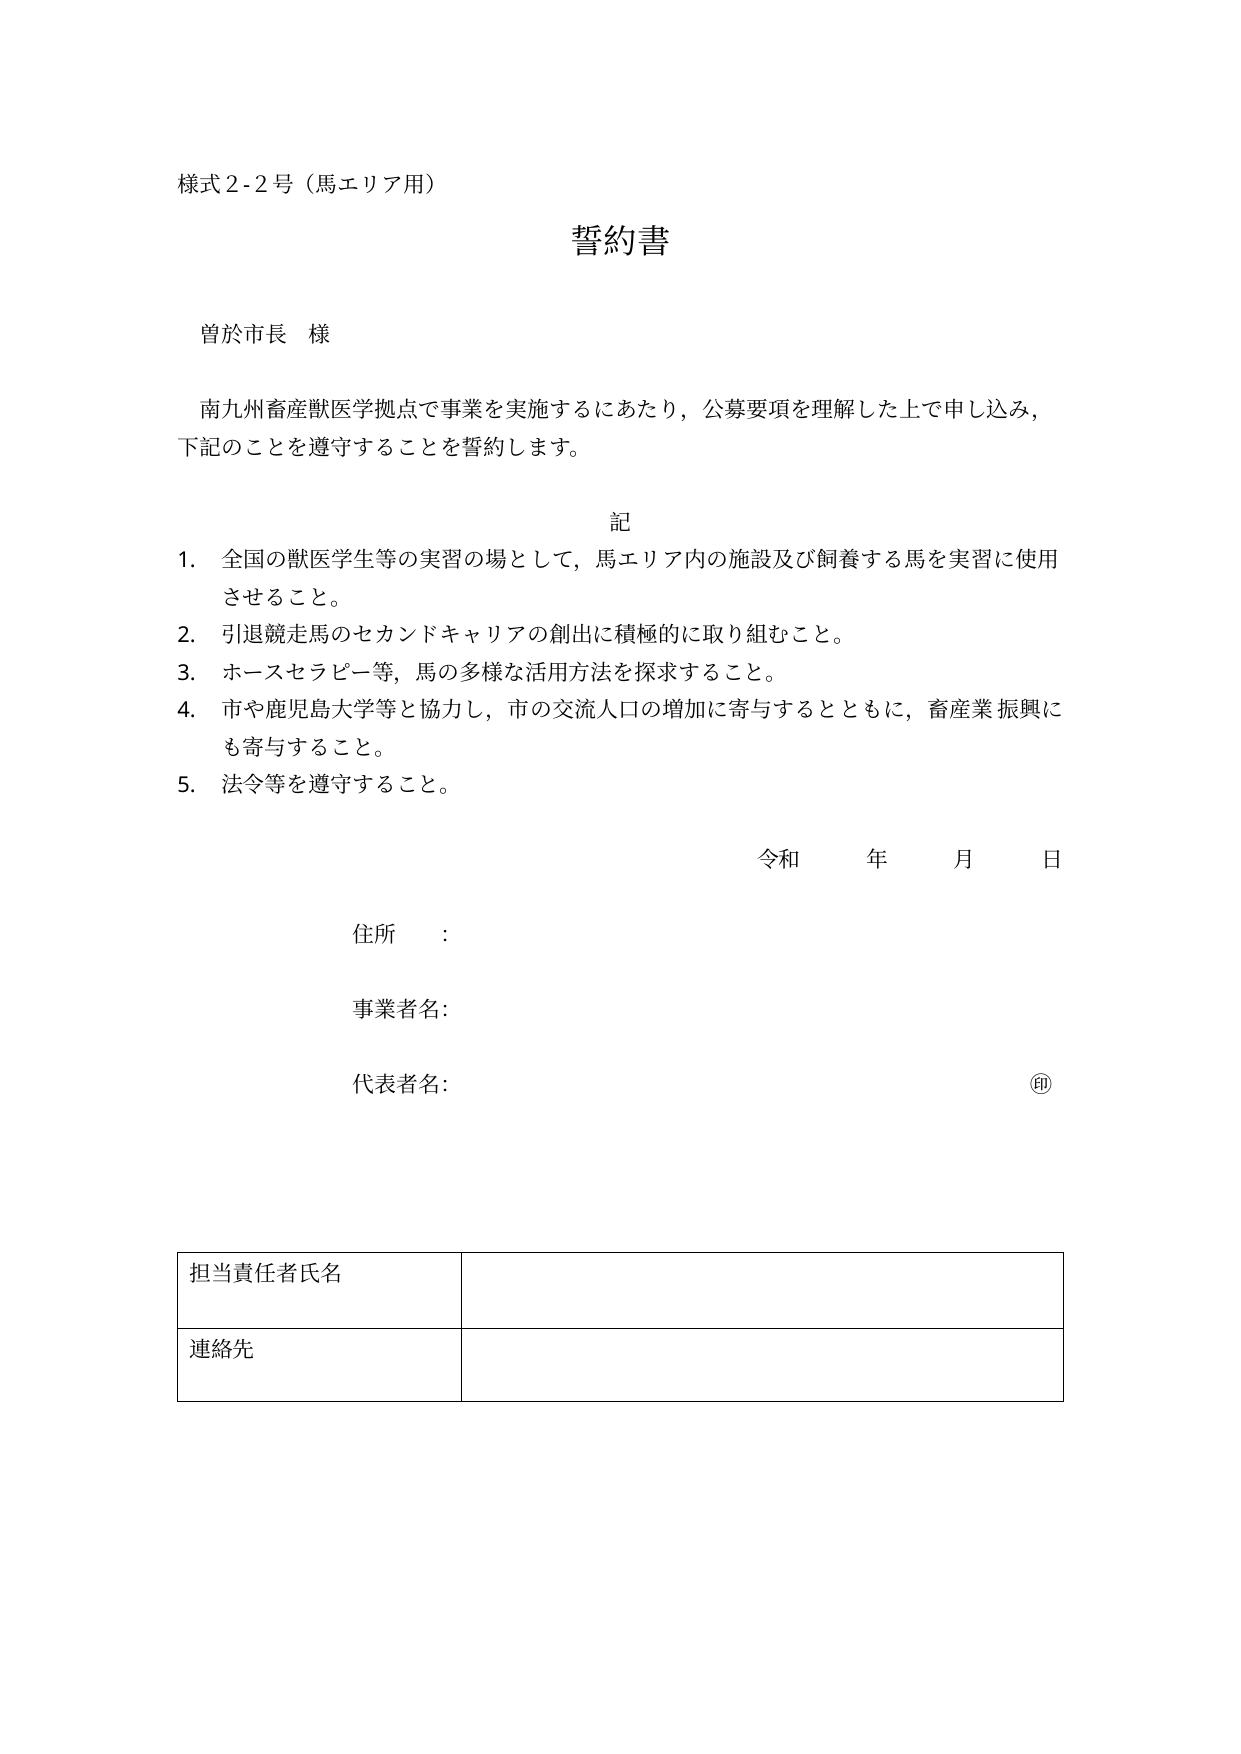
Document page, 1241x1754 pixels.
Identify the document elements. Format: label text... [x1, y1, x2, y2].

list 引退競走馬のセカンドキャリアの創出に積極的に取り組むこと。 [177, 614, 1063, 652]
list 市や鹿児島大学等と協力し，市の交流人口の増加に寄与するとともに，畜産業振興にも寄与すること。 [177, 689, 1063, 764]
list 法令等を遵守すること。 [177, 764, 1063, 802]
text 事業者名： [177, 989, 1063, 1027]
table_header [462, 1253, 1063, 1328]
text 令和 年 月 日 [177, 839, 1063, 877]
text 記 [177, 502, 1063, 539]
text 誓約書 [177, 202, 1063, 277]
text 曽於市長 様 [177, 314, 1063, 352]
table_cell [462, 1329, 1063, 1401]
table_header 担当責任者氏名 [178, 1253, 461, 1328]
list ホースセラピー等，馬の多様な活用方法を探求すること。 [177, 652, 1063, 689]
table_cell 連絡先 [178, 1329, 461, 1401]
text 様式２-２号（馬エリア用） [177, 164, 1063, 202]
list 全国の獣医学生等の実習の場として，馬エリア内の施設及び飼養する馬を実習に使用させること。 [177, 539, 1063, 614]
text 南九州畜産獣医学拠点で事業を実施するにあたり，公募要項を理解した上で申し込み，下記のことを遵守することを誓約します。 [177, 389, 1063, 464]
text 住所 ： [177, 914, 1063, 952]
text 代表者名： ㊞ [177, 1064, 1063, 1102]
